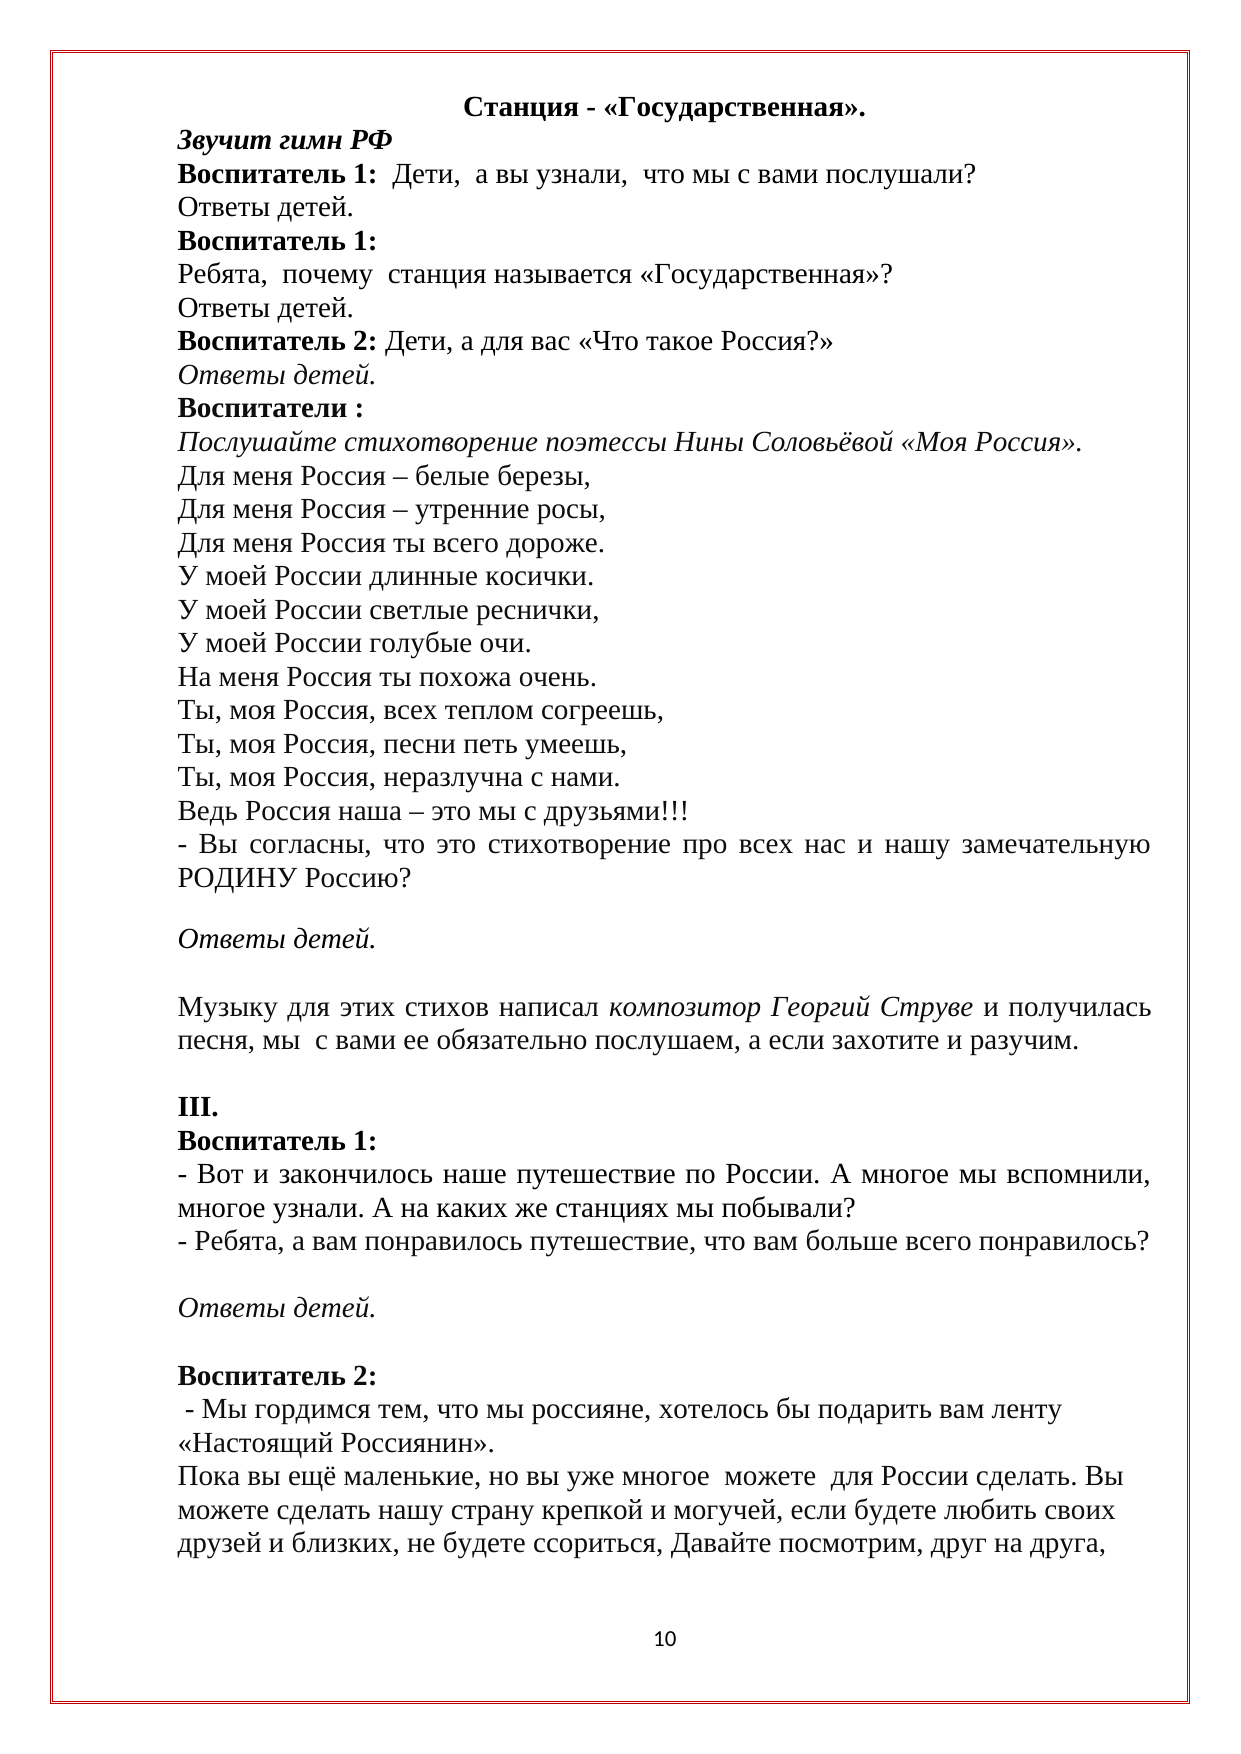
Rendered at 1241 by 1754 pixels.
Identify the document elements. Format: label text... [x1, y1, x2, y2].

text - Мы гордимся тем, что мы россияне, хотелось бы подарить вам ленту «Настоящий Россиянин». [177, 1391, 1152, 1458]
text На меня Россия ты похожа очень. [177, 659, 1152, 692]
text У моей России голубые очи. [177, 625, 1152, 659]
text Ответы детей. [177, 189, 1152, 223]
text Воспитатель 1: Дети, а вы узнали, что мы с вами послушали? [177, 156, 1152, 189]
text Воспитатель 2: Дети, а для вас «Что такое Россия?» [177, 323, 1152, 357]
text Ответы детей. [177, 1291, 1152, 1324]
text У моей России светлые реснички, [177, 592, 1152, 625]
text - Ребята, а вам понравилось путешествие, что вам больше всего понравилось? [177, 1223, 1152, 1257]
text Для меня Россия – утренние росы, [177, 491, 1152, 525]
text У моей России длинные косички. [177, 558, 1152, 592]
text Ты, моя Россия, песни петь умеешь, [177, 726, 1152, 759]
text - Вот и закончилось наше путешествие по России. А многое мы вспомнили, многое узнали. А на каких же станциях мы побывали? [177, 1156, 1152, 1223]
text Для меня Россия – белые березы, [177, 458, 1152, 491]
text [177, 1458, 1152, 1559]
text Послушайте стихотворение поэтессы Нины Соловьёвой «Моя Россия». [177, 424, 1152, 458]
text Ты, моя Россия, всех теплом согреешь, [177, 692, 1152, 726]
text Воспитатель 1: [177, 1123, 1152, 1156]
text Ответы детей. [177, 922, 1152, 955]
text Воспитатель 1: [177, 223, 1152, 256]
text Ответы детей. [177, 357, 1152, 391]
text Ребята, почему станция называется «Государственная»? [177, 256, 1152, 290]
text Воспитатель 2: [177, 1358, 1152, 1391]
text Музыку для этих стихов написал композитор Георгий Струве и получилась песня, мы с вами ее обязательно послушаем, а если захотите и разучим. [177, 989, 1152, 1056]
text Ответы детей. [177, 290, 1152, 323]
text Звучит гимн РФ [177, 122, 1152, 156]
text Ведь Россия наша – это мы с друзьями!!! [177, 793, 1152, 827]
text - Вы согласны, что это стихотворение про всех нас и нашу замечательную РОДИНУ Россию? [177, 827, 1152, 894]
text Станция - «Государственная». [177, 89, 1152, 122]
text Для меня Россия ты всего дороже. [177, 525, 1152, 558]
text III. [177, 1089, 1152, 1123]
text Ты, моя Россия, неразлучна с нами. [177, 759, 1152, 793]
text Воспитатели : [177, 391, 1152, 424]
